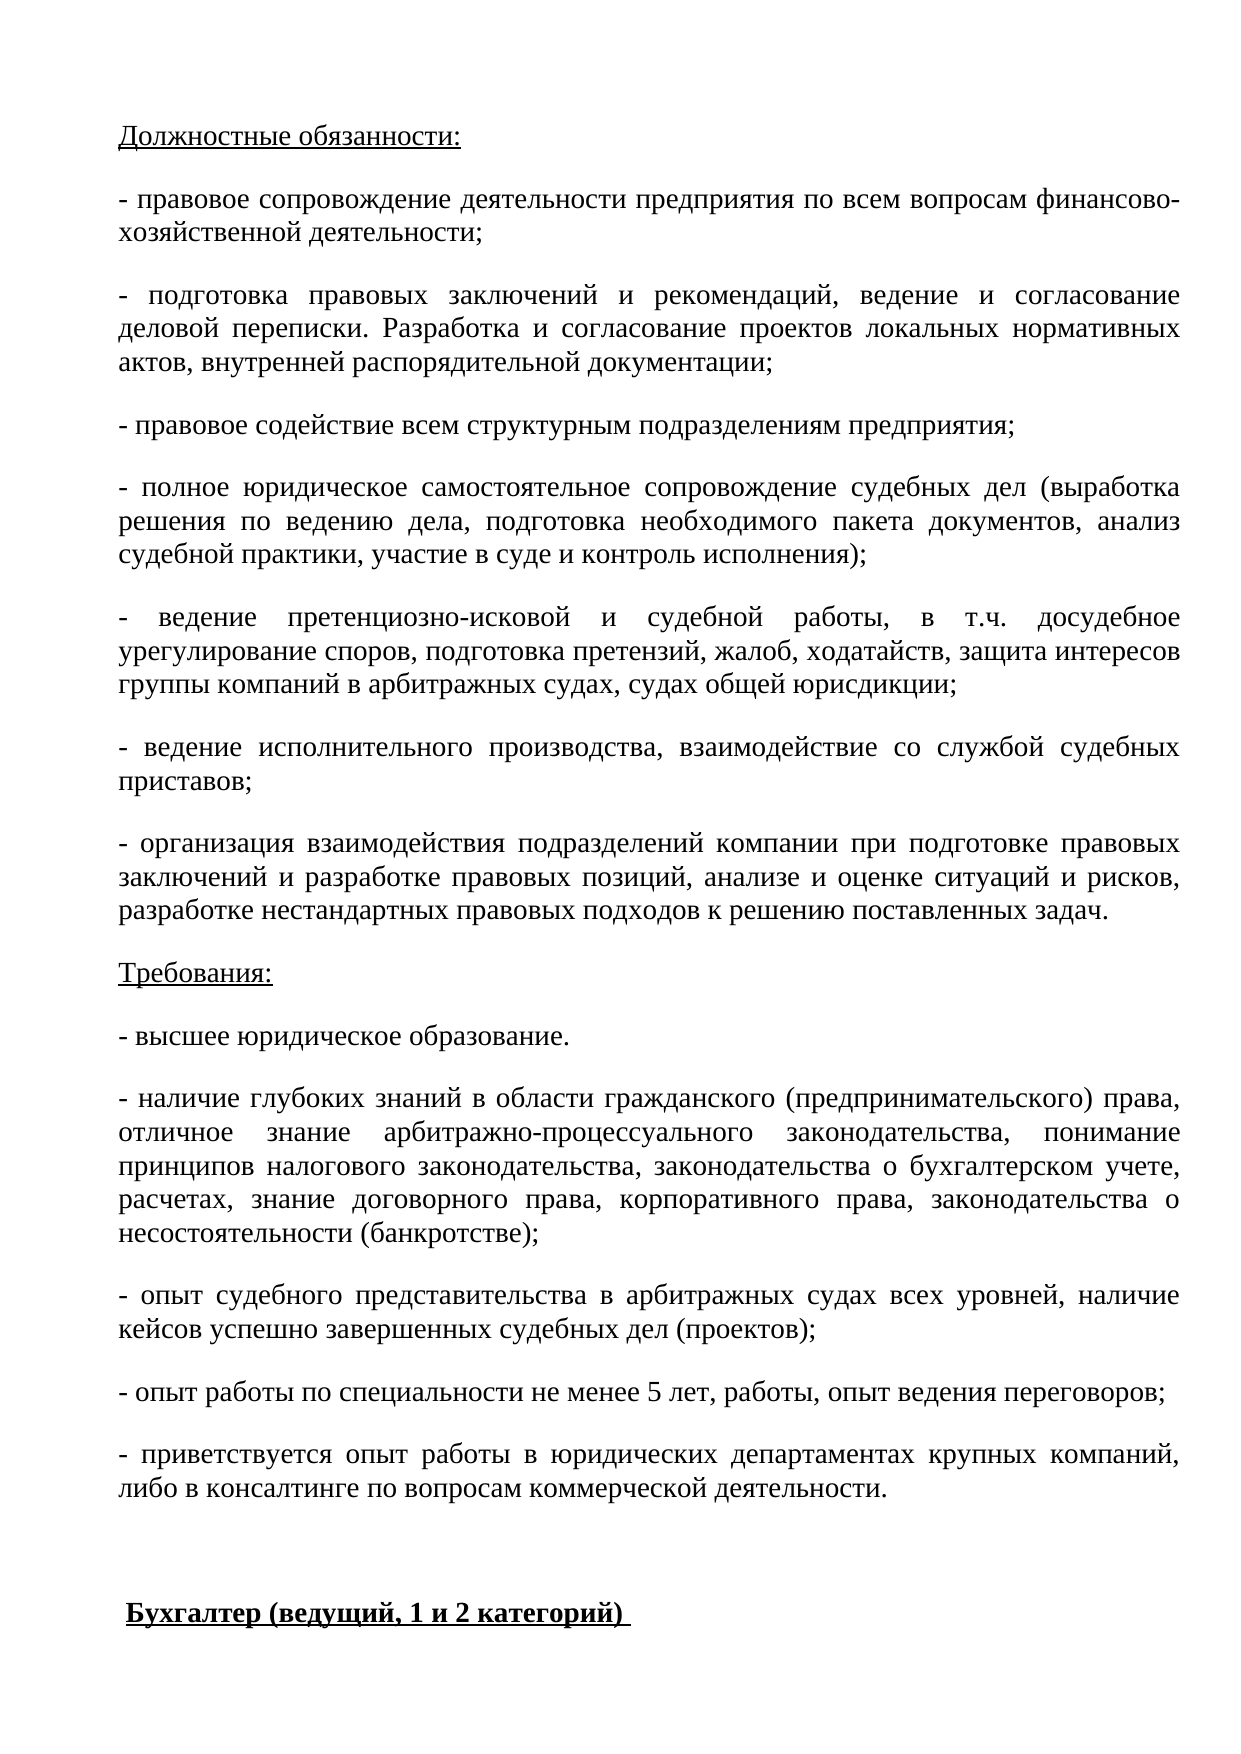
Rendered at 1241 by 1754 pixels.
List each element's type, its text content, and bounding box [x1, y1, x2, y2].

text - ведение претенциозно-исковой и судебной работы, в т.ч. досудебное урегулирование споров, подготовка претензий, жалоб, ходатайств, защита интересов группы компаний в арбитражных судах, судах общей юрисдикции; [118, 599, 1181, 700]
text Должностные обязанности: [118, 118, 1181, 152]
text - опыт судебного представительства в арбитражных судах всех уровней, наличие кейсов успешно завершенных судебных дел (проектов); [118, 1277, 1181, 1344]
text - ведение исполнительного производства, взаимодействие со службой судебных приставов; [118, 729, 1181, 796]
text Требования: [118, 955, 1181, 989]
text - полное юридическое самостоятельное сопровождение судебных дел (выработка решения по ведению дела, подготовка необходимого пакета документов, анализ судебной практики, участие в суде и контроль исполнения); [118, 469, 1181, 570]
text Бухгалтер (ведущий, 1 и 2 категорий) [118, 1595, 1181, 1629]
text - организация взаимодействия подразделений компании при подготовке правовых заключений и разработке правовых позиций, анализе и оценке ситуаций и рисков, разработке нестандартных правовых подходов к решению поставленных задач. [118, 825, 1181, 926]
text - правовое содействие всем структурным подразделениям предприятия; [118, 407, 1181, 440]
text - наличие глубоких знаний в области гражданского (предпринимательского) права, отличное знание арбитражно-процессуального законодательства, понимание принципов налогового законодательства, законодательства о бухгалтерском учете, расчетах, знание договорного права, корпоративного права, законодательства о несостоятельности (банкротстве); [118, 1081, 1181, 1248]
text - высшее юридическое образование. [118, 1018, 1181, 1051]
text - подготовка правовых заключений и рекомендаций, ведение и согласование деловой переписки. Разработка и согласование проектов локальных нормативных актов, внутренней распорядительной документации; [118, 277, 1181, 378]
text - опыт работы по специальности не менее 5 лет, работы, опыт ведения переговоров; [118, 1374, 1181, 1407]
text - приветствуется опыт работы в юридических департаментах крупных компаний, либо в консалтинге по вопросам коммерческой деятельности. [118, 1436, 1181, 1503]
text - правовое сопровождение деятельности предприятия по всем вопросам финансово-хозяйственной деятельности; [118, 181, 1181, 248]
